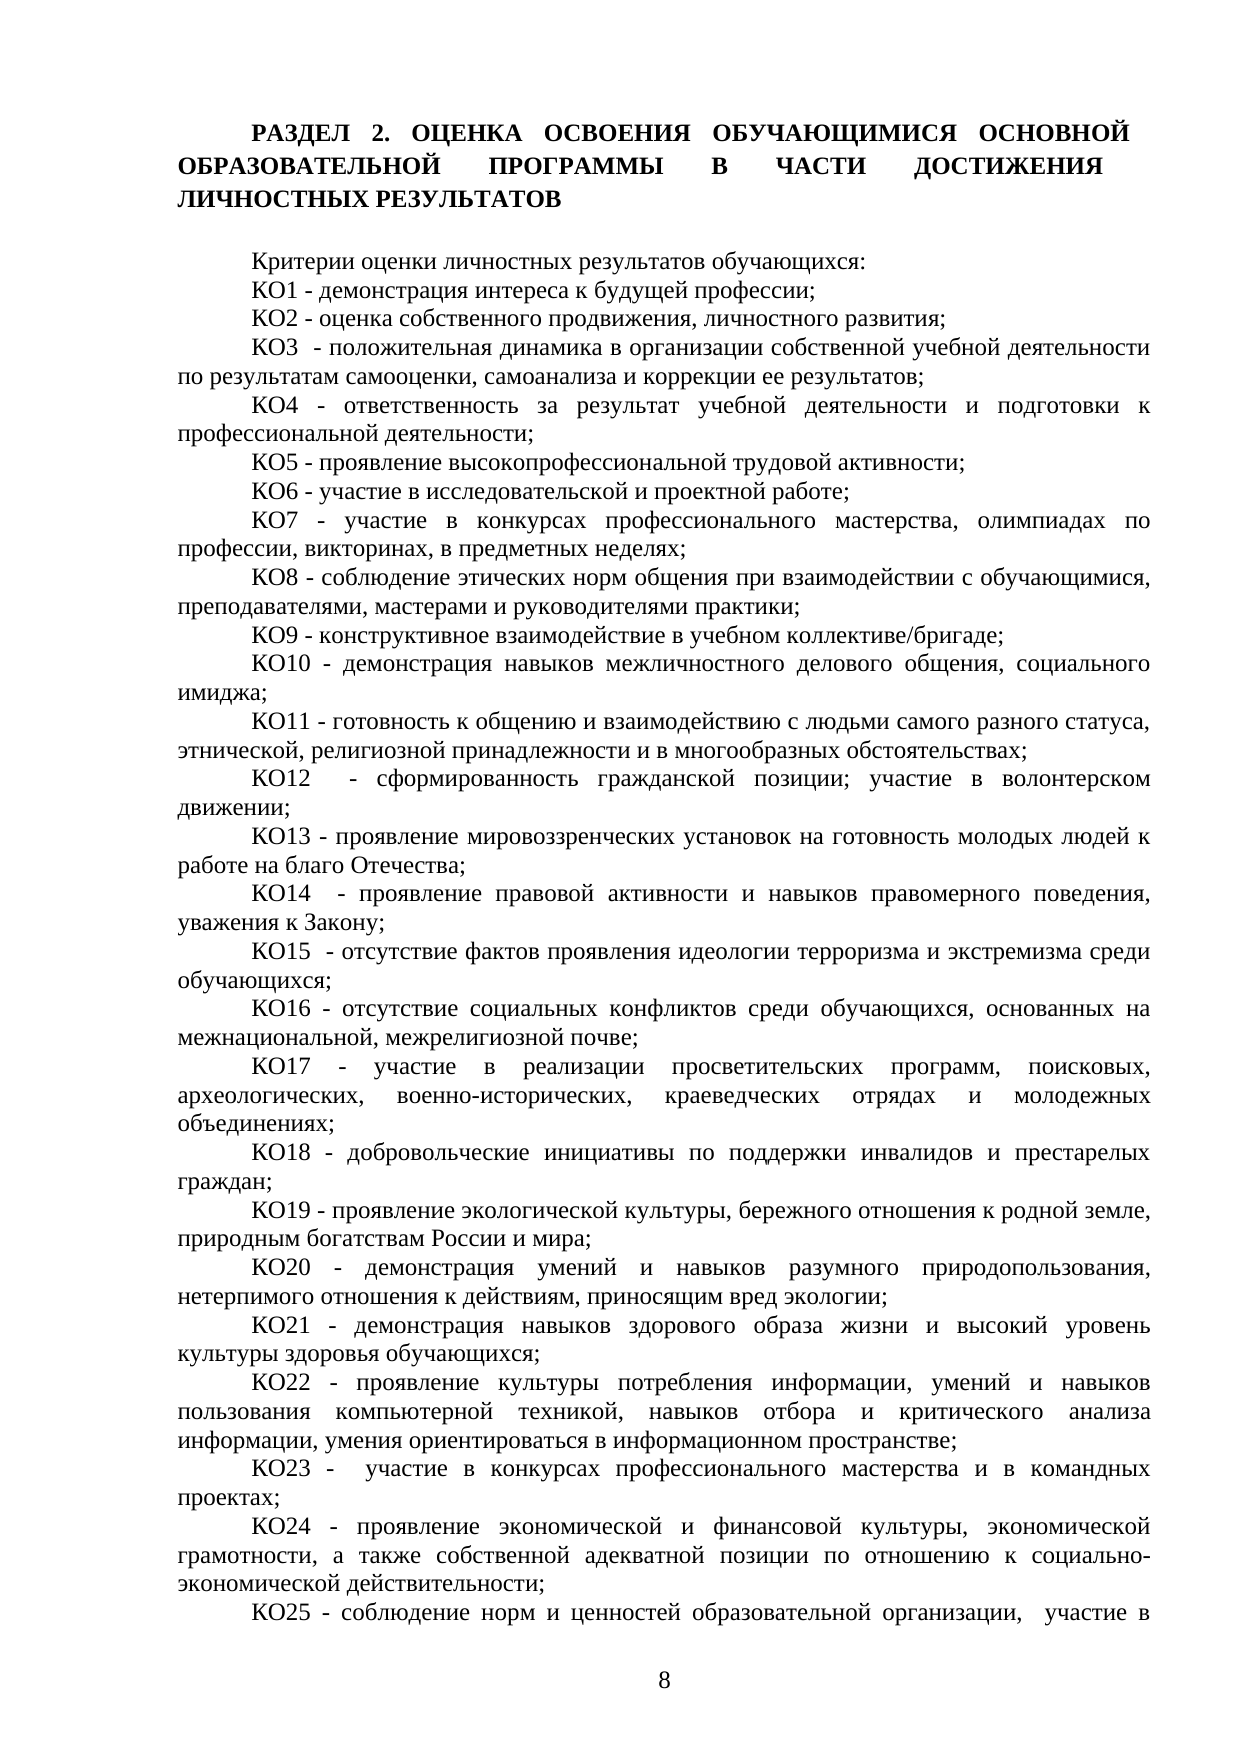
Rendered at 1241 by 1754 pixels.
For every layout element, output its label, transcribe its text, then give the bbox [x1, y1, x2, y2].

text КО17 - участие в реализации просветительских программ, поисковых, археологических, военно-исторических, краеведческих отрядах и молодежных объединениях; [177, 1051, 1152, 1137]
text КО15 - отсутствие фактов проявления идеологии терроризма и экстремизма среди обучающихся; [177, 936, 1152, 993]
text КО9 - конструктивное взаимодействие в учебном коллективе/бригаде; [251, 620, 1152, 648]
text КО24 - проявление экономической и финансовой культуры, экономической грамотности, а также собственной адекватной позиции по отношению к социально-экономической действительности; [177, 1511, 1152, 1597]
text КО3 - положительная динамика в организации собственной учебной деятельности по результатам самооценки, самоанализа и коррекции ее результатов; [177, 332, 1152, 390]
text КО18 - добровольческие инициативы по поддержки инвалидов и престарелых граждан; [177, 1137, 1152, 1195]
text КО14 - проявление правовой активности и навыков правомерного поведения, уважения к Закону; [177, 878, 1152, 936]
text КО22 - проявление культуры потребления информации, умений и навыков пользования компьютерной техникой, навыков отбора и критического анализа информации, умения ориентироваться в информационном пространстве; [177, 1367, 1152, 1453]
text КО19 - проявление экологической культуры, бережного отношения к родной земле, природным богатствам России и мира; [177, 1195, 1152, 1252]
text КО10 - демонстрация навыков межличностного делового общения, социального имиджа; [177, 648, 1152, 706]
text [177, 1597, 1152, 1626]
text КО8 - соблюдение этических норм общения при взаимодействии с обучающимися, преподавателями, мастерами и руководителями практики; [177, 562, 1152, 620]
text КО11 - готовность к общению и взаимодействию с людьми самого разного статуса, этнической, религиозной принадлежности и в многообразных обстоятельствах; [177, 706, 1152, 763]
text КО23 - участие в конкурсах профессионального мастерства и в командных проектах; [177, 1453, 1152, 1511]
text КО6 - участие в исследовательской и проектной работе; [251, 476, 1152, 505]
text КО20 - демонстрация умений и навыков разумного природопользования, нетерпимого отношения к действиям, приносящим вред экологии; [177, 1252, 1152, 1310]
text КО21 - демонстрация навыков здорового образа жизни и высокий уровень культуры здоровья обучающихся; [177, 1310, 1152, 1367]
text КО16 - отсутствие социальных конфликтов среди обучающихся, основанных на межнациональной, межрелигиозной почве; [177, 993, 1152, 1051]
text КО13 - проявление мировоззренческих установок на готовность молодых людей к работе на благо Отечества; [177, 821, 1152, 878]
subtitle РАЗДЕЛ 2. ОЦЕНКА ОСВОЕНИЯ ОБУЧАЮЩИМИСЯ ОСНОВНОЙ ОБРАЗОВАТЕЛЬНОЙ ПРОГРАММЫ В ЧАСТИ ДОСТИЖЕНИЯ ЛИЧНОСТНЫХ РЕЗУЛЬТАТОВ [177, 118, 1152, 213]
text КО7 - участие в конкурсах профессионального мастерства, олимпиадах по профессии, викторинах, в предметных неделях; [177, 505, 1152, 562]
text Критерии оценки личностных результатов обучающихся: [177, 246, 1152, 275]
text КО12 - сформированность гражданской позиции; участие в волонтерском движении; [177, 763, 1152, 821]
text КО2 - оценка собственного продвижения, личностного развития; [251, 303, 1152, 332]
text КО1 - демонстрация интереса к будущей профессии; [251, 275, 1152, 303]
text КО5 - проявление высокопрофессиональной трудовой активности; [251, 447, 1152, 476]
text КО4 - ответственность за результат учебной деятельности и подготовки к профессиональной деятельности; [177, 390, 1152, 447]
